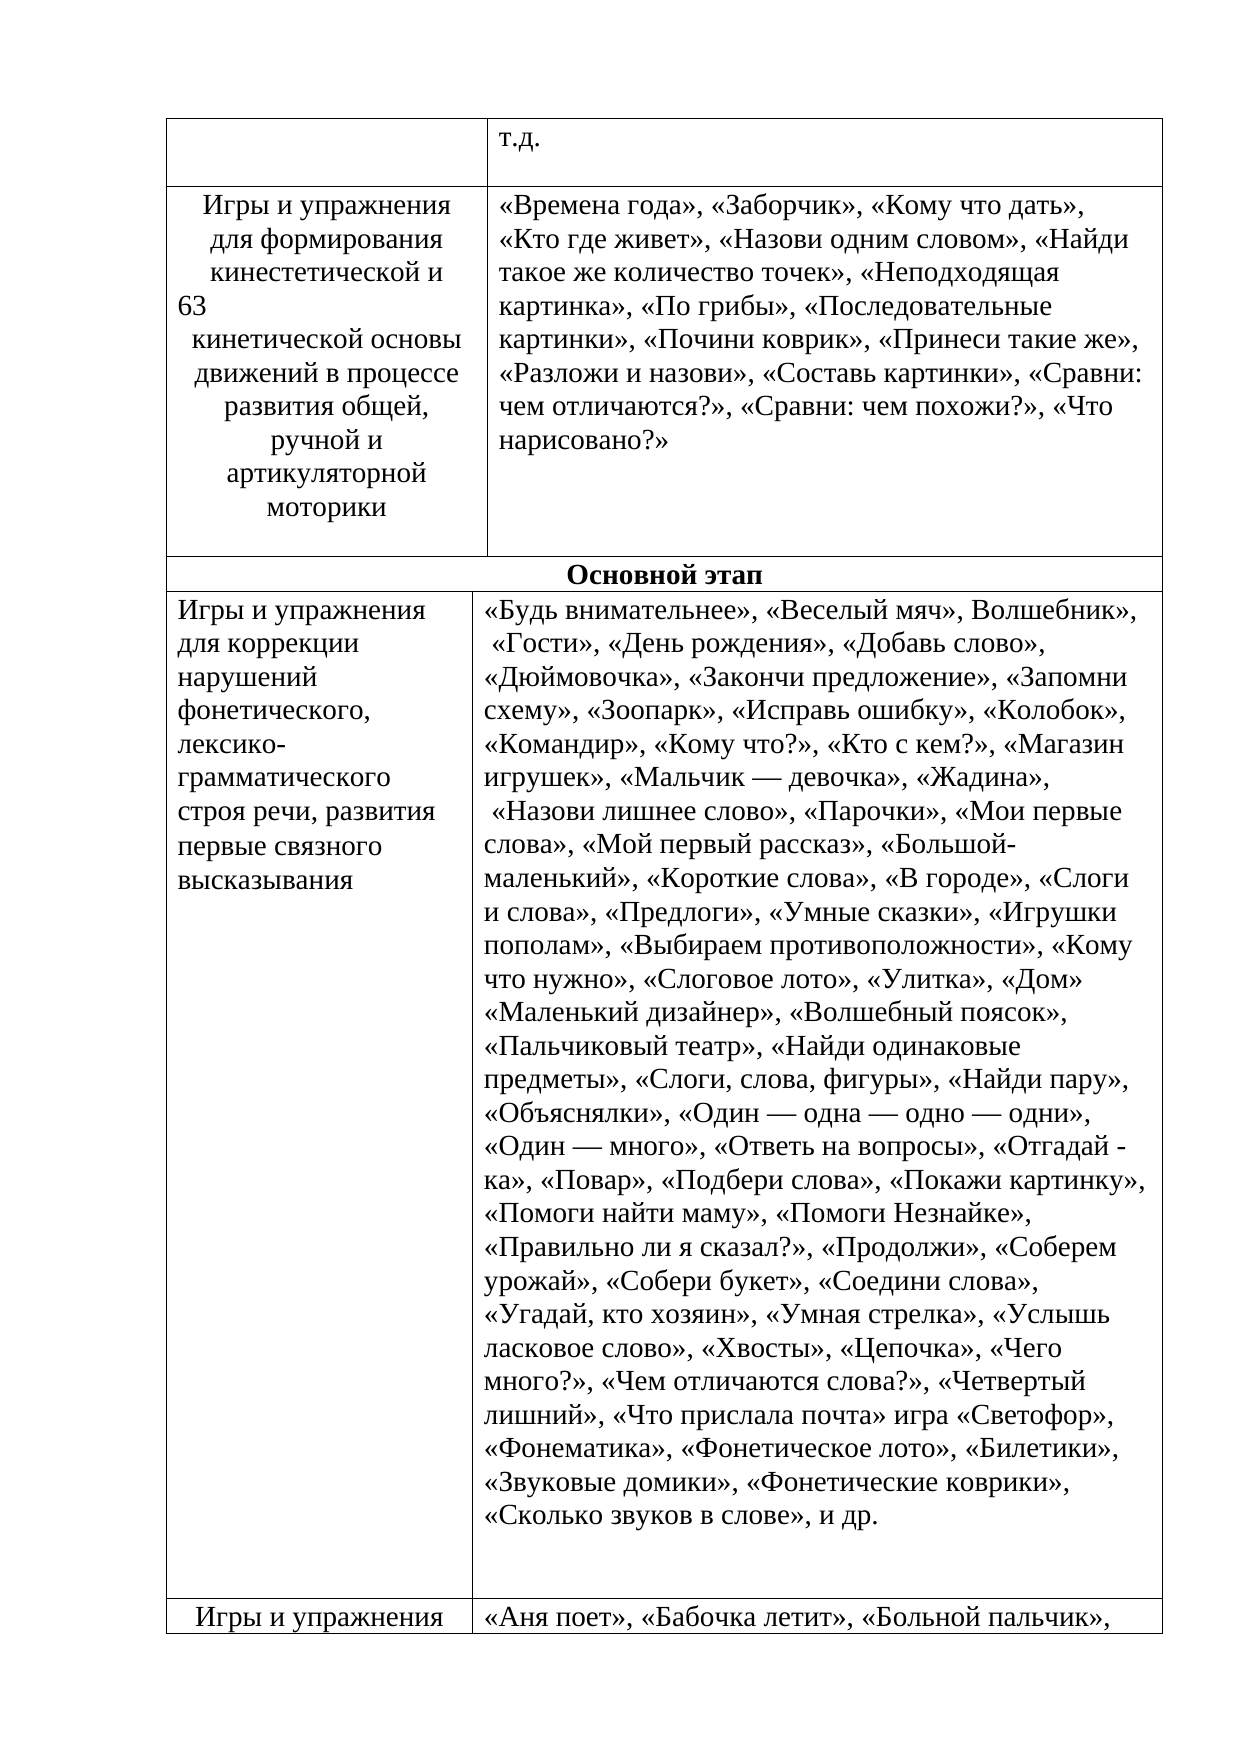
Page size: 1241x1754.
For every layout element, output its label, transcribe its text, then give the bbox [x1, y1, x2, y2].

table_cell Игры и упражнения для коррекции нарушений фонетического, лексико- грамматического строя речи, развития первые связного высказывания [167, 592, 472, 1598]
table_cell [473, 1599, 1162, 1633]
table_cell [167, 119, 487, 186]
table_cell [488, 119, 1162, 186]
table_cell «Времена года», «Заборчик», «Кому что дать», «Кто где живет», «Назови одним словом», «Найди такое же количество точек», «Неподходящая картинка», «По грибы», «Последовательные картинки», «Почини коврик», «Принеси такие же», «Разложи и назови», «Составь картинки», «Сравни: чем отличаются?», «Сравни: чем похожи?», «Что нарисовано?» [488, 187, 1162, 556]
table_cell «Будь внимательнее», «Веселый мяч», Волшебник», «Гости», «День рождения», «Добавь слово», «Дюймовочка», «Закончи предложение», «Запомни схему», «Зоопарк», «Исправь ошибку», «Колобок», «Командир», «Кому что?», «Кто с кем?», «Магазин игрушек», «Мальчик — девочка», «Жадина», «Назови лишнее слово», «Парочки», «Мои первые слова», «Мой первый рассказ», «Большой- маленький», «Короткие слова», «В городе», «Слоги и слова», «Предлоги», «Умные сказки», «Игрушки пополам», «Выбираем противоположности», «Кому что нужно», «Слоговое лото», «Улитка», «Дом» «Маленький дизайнер», «Волшебный поясок», «Пальчиковый театр», «Найди одинаковые предметы», «Слоги, слова, фигуры», «Найди пару», «Объяснялки», «Один — одна — одно — одни», «Один — много», «Ответь на вопросы», «Отгадай - ка», «Повар», «Подбери слова», «Покажи картинку», «Помоги найти маму», «Помоги Незнайке», «Правильно ли я сказал?», «Продолжи», «Соберем урожай», «Собери букет», «Соедини слова», «Угадай, кто хозяин», «Умная стрелка», «Услышь ласковое слово», «Хвосты», «Цепочка», «Чего много?», «Чем отличаются слова?», «Четвертый лишний», «Что прислала почта» игра «Светофор», «Фонематика», «Фонетическое лото», «Билетики», «Звуковые домики», «Фонетические коврики», «Сколько звуков в слове», и др. [473, 592, 1162, 1598]
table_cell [167, 1599, 472, 1633]
table_cell Игры и упражнения для формирования кинестетической и 63 кинетической основы движений в процессе развития общей, ручной и артикуляторной моторики [167, 187, 487, 556]
table_cell Основной этап [167, 557, 1162, 591]
